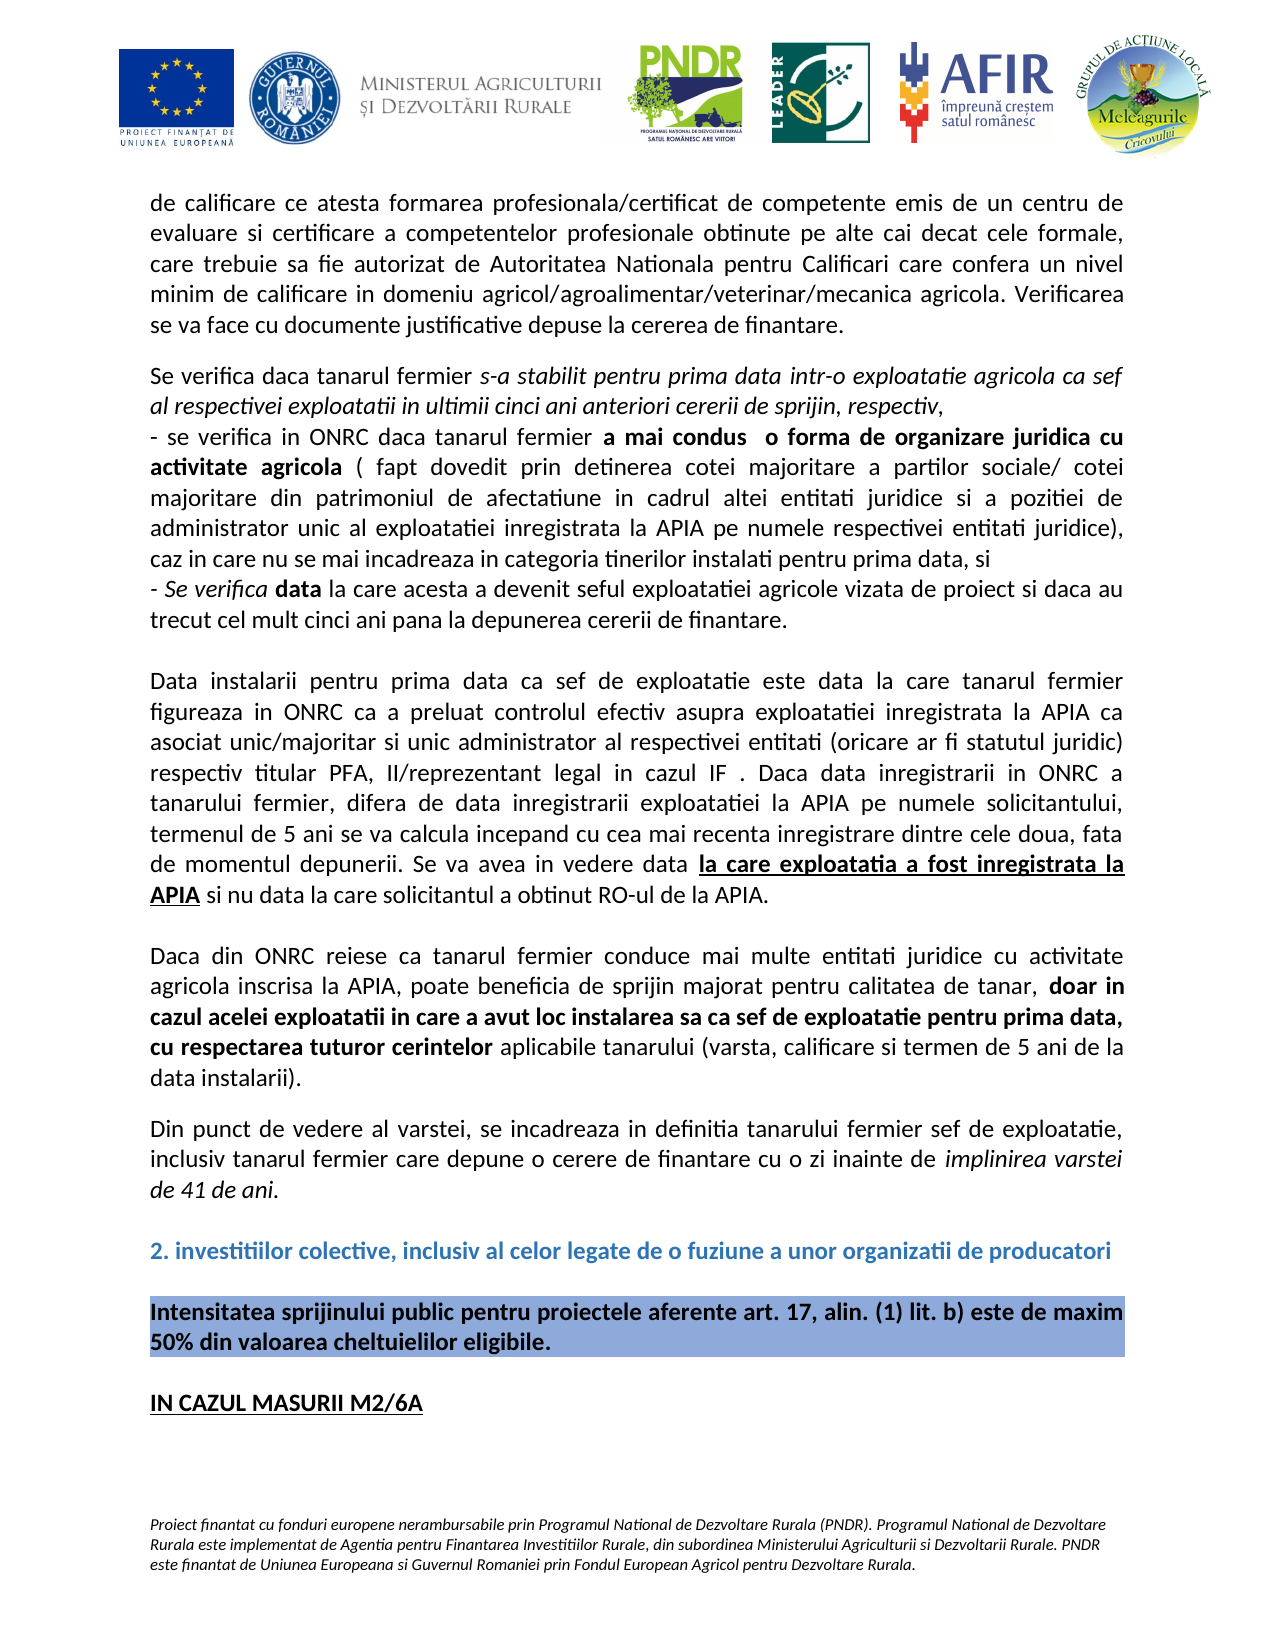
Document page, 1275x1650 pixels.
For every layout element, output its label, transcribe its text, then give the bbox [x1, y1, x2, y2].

list 2. investitiilor colective, inclusiv al celor legate de o fuziune a unor organizatii de producatori [150, 1235, 1125, 1265]
picture [1074, 33, 1211, 158]
picture [900, 42, 1053, 143]
text Intensitatea sprijinului public pentru proiectele aferente art. 17, alin. (1) lit. b) este de maxim 50% din valoarea cheltuielilor eligibile. [150, 1296, 1125, 1357]
text Daca din ONRC reiese ca tanarul fermier conduce mai multe entitati juridice cu activitate agricola inscrisa la APIA, poate beneficia de sprijin majorat pentru calitatea de tanar, doar in cazul acelei exploatatii in care a avut loc instalarea sa ca sef de exploatatie pentru prima data, cu respectarea tuturor cerintelor aplicabile tanarului (varsta, calificare si termen de 5 ani de la data instalarii). [150, 940, 1125, 1092]
picture [119, 49, 234, 150]
text Se verifica daca tanarul fermier s-a stabilit pentru prima data intr-o exploatatie agricola ca sef al respectivei exploatatii in ultimii cinci ani anteriori cererii de sprijin, respectiv, [150, 360, 1125, 421]
text IN CAZUL MASURII M2/6A [150, 1387, 1125, 1418]
text Data instalarii pentru prima data ca sef de exploatatie este data la care tanarul fermier figureaza in ONRC ca a preluat controlul efectiv asupra exploatatiei inregistrata la APIA ca asociat unic/majoritar si unic administrator al respectivei entitati (oricare ar fi statutul juridic) respectiv titular PFA, II/reprezentant legal in cazul IF . Daca data inregistrarii in ONRC a tanarului fermier, difera de data inregistrarii exploatatiei la APIA pe numele solicitantului, termenul de 5 ani se va calcula incepand cu cea mai recenta inregistrare dintre cele doua, fata de momentul depunerii. Se va avea in vedere data la care exploatatia a fost inregistrata la APIA si nu data la care solicitantul a obtinut RO-ul de la APIA. [150, 665, 1125, 909]
picture [248, 42, 870, 145]
text Din punct de vedere al varstei, se incadreaza in definitia tanarului fermier sef de exploatatie, inclusiv tanarul fermier care depune o cerere de finantare cu o zi inainte de implinirea varstei de 41 de ani. [150, 1113, 1125, 1204]
list - se verifica in ONRC daca tanarul fermier a mai condus o forma de organizare juridica cu activitate agricola ( fapt dovedit prin detinerea cotei majoritare a partilor sociale/ cotei majoritare din patrimoniul de afectatiune in cadrul altei entitati juridice si a pozitiei de administrator unic al exploatatiei inregistrata la APIA pe numele respectivei entitati juridice), caz in care nu se mai incadreaza in categoria tinerilor instalati pentru prima data, si [150, 421, 1125, 574]
list - Se verifica data la care acesta a devenit seful exploatatiei agricole vizata de proiect si daca au trecut cel mult cinci ani pana la depunerea cererii de finantare. [150, 574, 1125, 635]
